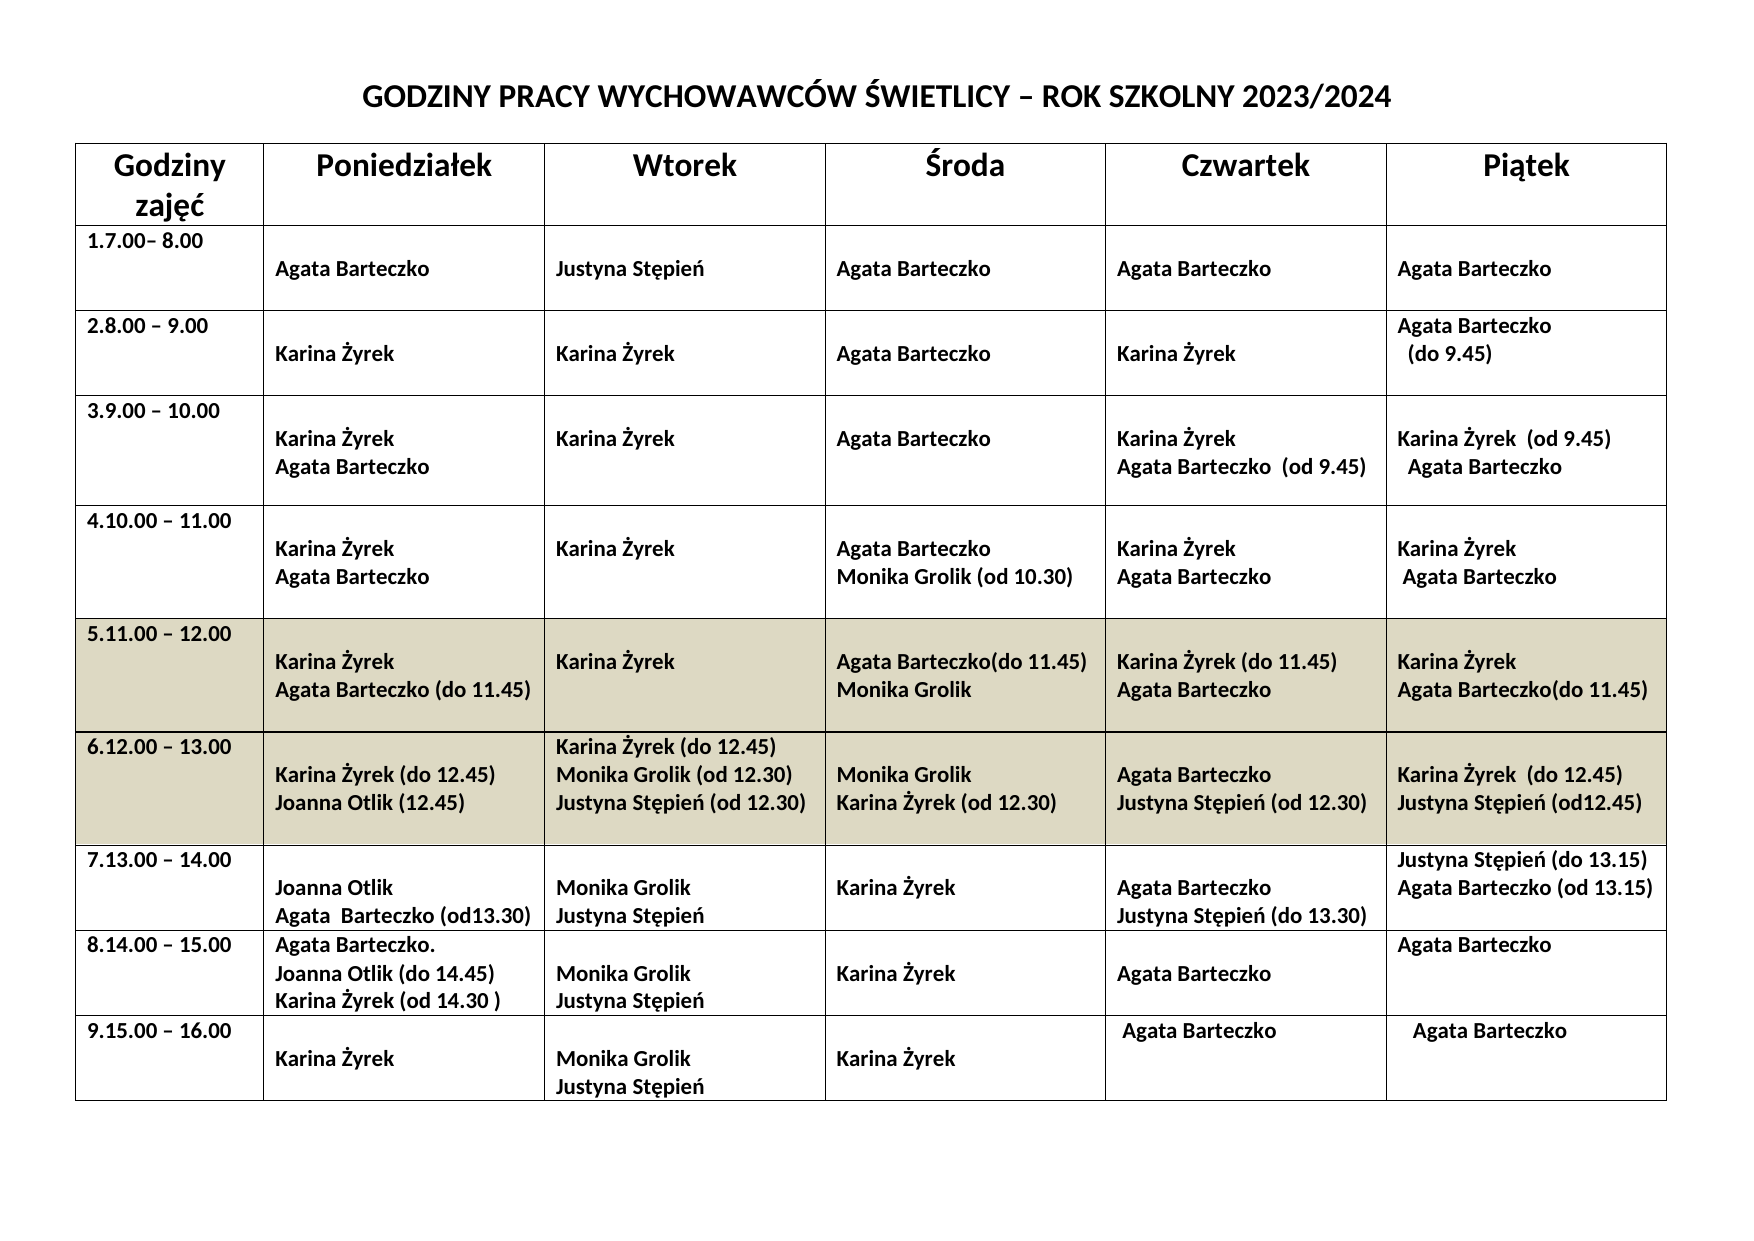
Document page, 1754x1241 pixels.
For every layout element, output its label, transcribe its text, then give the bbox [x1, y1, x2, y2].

table_cell Karina Żyrek (do 11.45) Agata Barteczko [1106, 619, 1386, 731]
table_cell 5.11.00 – 12.00 [76, 619, 263, 731]
table_cell Agata Barteczko [826, 311, 1105, 395]
table_header Piątek [1387, 144, 1666, 225]
table_cell 2.8.00 – 9.00 [76, 311, 263, 395]
table_cell Karina Żyrek (do 12.45) Justyna Stępień (od12.45) [1387, 733, 1666, 844]
table_header Wtorek [545, 144, 825, 225]
table_cell Karina Żyrek [545, 311, 825, 395]
table_cell Karina Żyrek (od 9.45) Agata Barteczko [1387, 396, 1666, 505]
table_cell Karina Żyrek [1106, 311, 1386, 395]
table_cell Monika Grolik Justyna Stępień [545, 1016, 825, 1100]
table_cell Karina Żyrek [545, 396, 825, 505]
table_header Środa [826, 144, 1105, 225]
table_cell Agata Barteczko [1106, 931, 1386, 1015]
table_cell 3.9.00 – 10.00 [76, 396, 263, 505]
table_cell Agata Barteczko(do 11.45) Monika Grolik [826, 619, 1105, 731]
table_header Czwartek [1106, 144, 1386, 225]
table_cell Agata Barteczko [1106, 1016, 1386, 1100]
table_cell Karina Żyrek Agata Barteczko(do 11.45) [1387, 619, 1666, 731]
table_cell Karina Żyrek Agata Barteczko [264, 396, 544, 505]
table_cell Karina Żyrek [264, 311, 544, 395]
table_cell Agata Barteczko Justyna Stępień (od 12.30) [1106, 733, 1386, 844]
table_cell Monika Grolik Justyna Stępień [545, 931, 825, 1015]
table_cell Agata Barteczko Justyna Stępień (do 13.30) [1106, 846, 1386, 929]
table_cell Agata Barteczko [826, 226, 1105, 310]
table_cell Monika Grolik Karina Żyrek (od 12.30) [826, 733, 1105, 844]
table_cell 7.13.00 – 14.00 [76, 846, 263, 929]
table_cell Karina Żyrek [826, 1016, 1105, 1100]
table_cell 9.15.00 – 16.00 [76, 1016, 263, 1100]
table_cell Karina Żyrek [545, 619, 825, 731]
table_cell Agata Barteczko [1106, 226, 1386, 310]
table_cell Agata Barteczko [1387, 226, 1666, 310]
table_cell Justyna Stępień (do 13.15) Agata Barteczko (od 13.15) [1387, 846, 1666, 929]
table_cell Justyna Stępień [545, 226, 825, 310]
table_cell Agata Barteczko Monika Grolik (od 10.30) [826, 506, 1105, 618]
table_cell Karina Żyrek Agata Barteczko (do 11.45) [264, 619, 544, 731]
table_cell Karina Żyrek (do 12.45) Monika Grolik (od 12.30) Justyna Stępień (od 12.30) [545, 733, 825, 844]
table_cell Agata Barteczko. Joanna Otlik (do 14.45) Karina Żyrek (od 14.30 ) [264, 931, 544, 1015]
table_cell Monika Grolik Justyna Stępień [545, 846, 825, 929]
table_cell Karina Żyrek Agata Barteczko [1106, 506, 1386, 618]
table_cell Karina Żyrek Agata Barteczko [264, 506, 544, 618]
table_cell 8.14.00 – 15.00 [76, 931, 263, 1015]
table_cell Agata Barteczko [1387, 1016, 1666, 1100]
table_cell Karina Żyrek [826, 931, 1105, 1015]
table_header Godziny zajęć [76, 144, 263, 225]
table_cell Karina Żyrek [545, 506, 825, 618]
table_cell Agata Barteczko [826, 396, 1105, 505]
text GODZINY PRACY WYCHOWAWCÓW ŚWIETLICY – ROK SZKOLNY 2023/2024 [75, 75, 1679, 116]
table_cell Karina Żyrek (do 12.45) Joanna Otlik (12.45) [264, 733, 544, 844]
table_cell Karina Żyrek [826, 846, 1105, 929]
table_cell Agata Barteczko [1387, 931, 1666, 1015]
table_header Poniedziałek [264, 144, 544, 225]
table_cell Joanna Otlik Agata Barteczko (od13.30) [264, 846, 544, 929]
table_cell Agata Barteczko [264, 226, 544, 310]
table_cell 4.10.00 – 11.00 [76, 506, 263, 618]
table_cell Agata Barteczko (do 9.45) [1387, 311, 1666, 395]
table_cell 6.12.00 – 13.00 [76, 733, 263, 844]
table_cell Karina Żyrek Agata Barteczko [1387, 506, 1666, 618]
table_cell Karina Żyrek Agata Barteczko (od 9.45) [1106, 396, 1386, 505]
table_cell Karina Żyrek [264, 1016, 544, 1100]
table_cell 1.7.00– 8.00 [76, 226, 263, 310]
